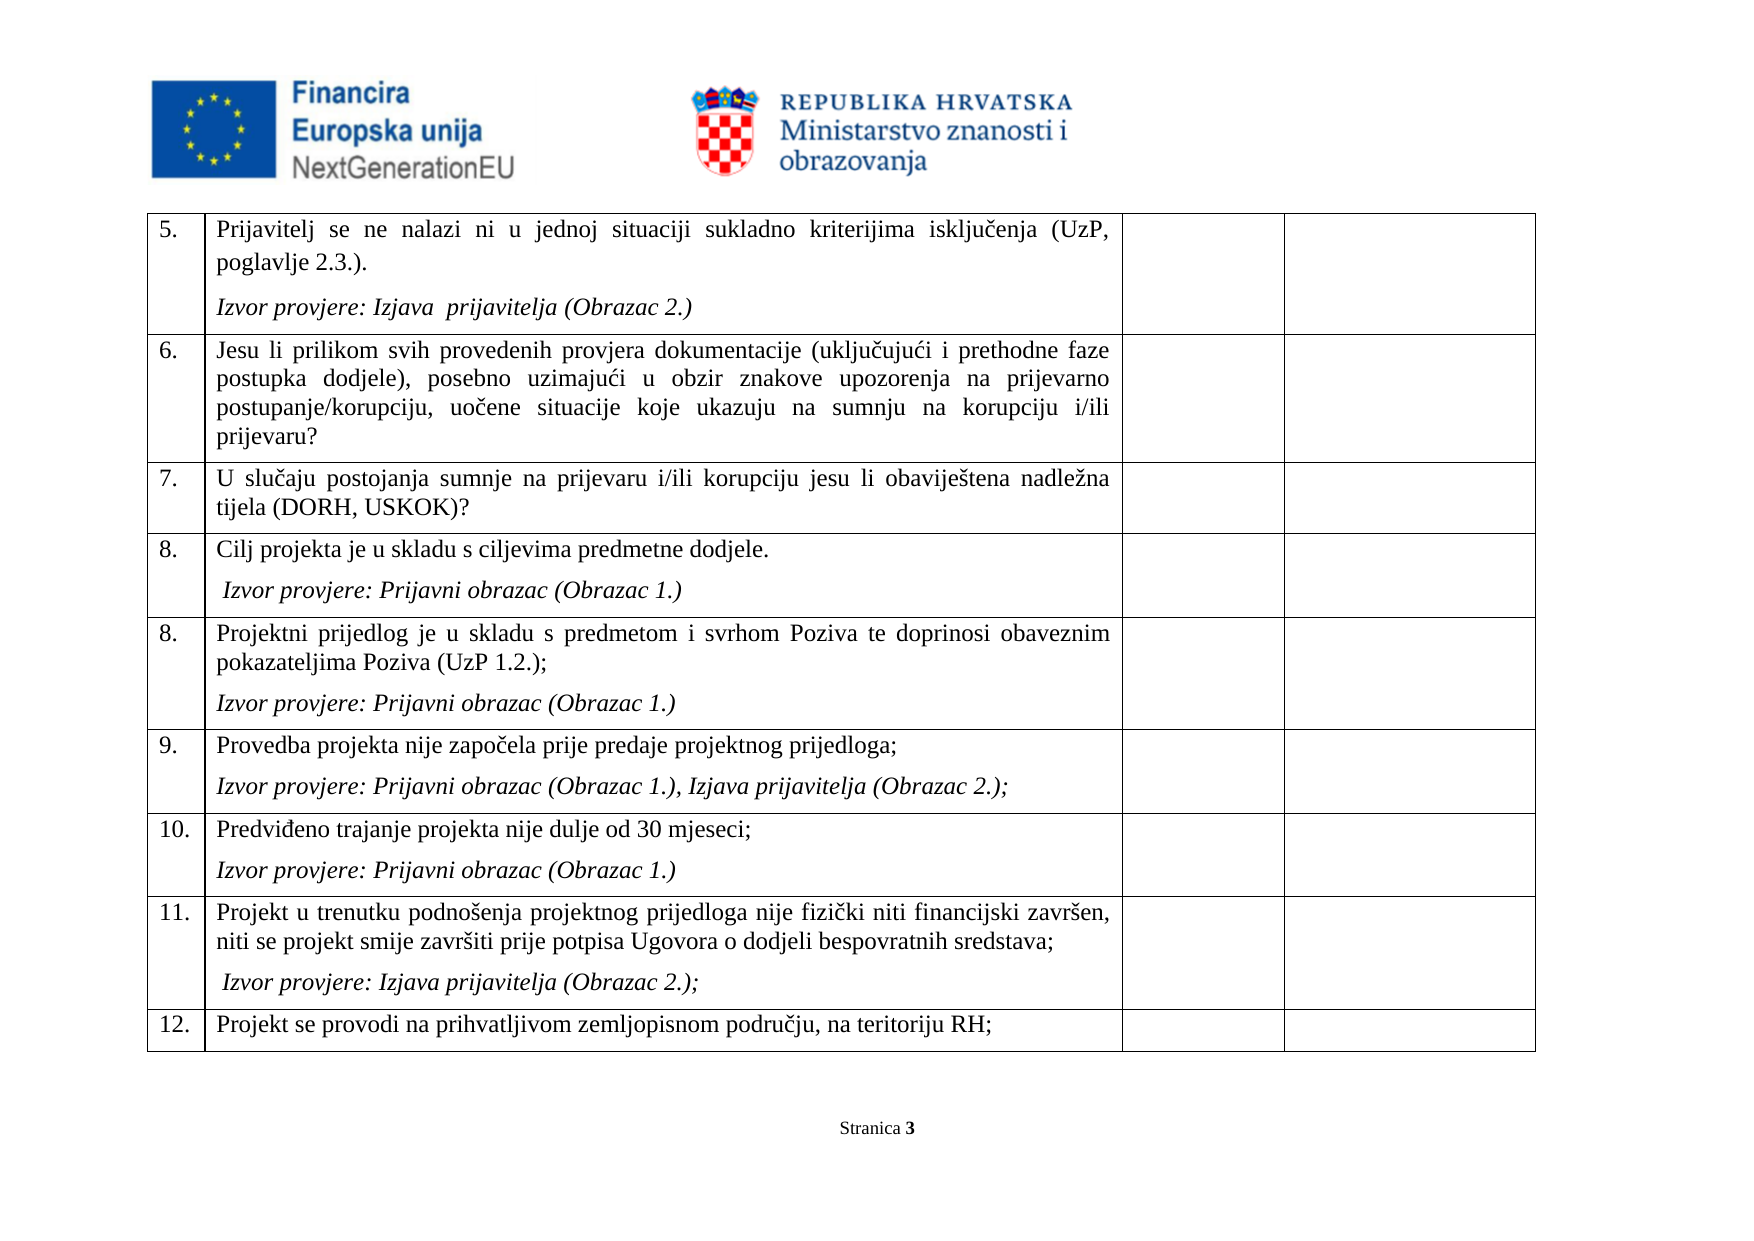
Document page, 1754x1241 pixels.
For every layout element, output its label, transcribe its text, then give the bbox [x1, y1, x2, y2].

table_cell Projekt u trenutku podnošenja projektnog prijedloga nije fizički niti financijski završen, niti se projekt smije završiti prije potpisa Ugovora o dodjeli bespovratnih sredstava; Izvor provjere: Izjava prijavitelja (Obrazac 2.); [206, 897, 1122, 1008]
table_cell Cilj projekta je u skladu s ciljevima predmetne dodjele. Izvor provjere: Prijavni obrazac (Obrazac 1.) [206, 534, 1122, 617]
table_cell 9. [148, 730, 204, 813]
table_cell [1285, 463, 1535, 533]
table_cell Prijavitelj se ne nalazi ni u jednoj situaciji sukladno kriterijima isključenja (UzP, poglavlje 2.3.). Izvor provjere: Izjava prijavitelja (Obrazac 2.) [206, 214, 1122, 334]
table_cell 5. [148, 214, 204, 334]
table_cell 8. [148, 618, 204, 729]
table_cell 8. [148, 534, 204, 617]
table_cell 7. [148, 463, 204, 533]
table_cell Projekt se provodi na prihvatljivom zemljopisnom području, na teritoriju RH; Izvor provjere: Prijavni obrazac (Obrazac 1.) [206, 1010, 1122, 1051]
picture [147, 75, 537, 185]
table_cell 11. [148, 897, 204, 1008]
table_cell U slučaju postojanja sumnje na prijevaru i/ili korupciju jesu li obaviještena nadležna tijela (DORH, USKOK)? [206, 463, 1122, 533]
table_cell 6. [148, 335, 204, 462]
table_cell [1285, 897, 1535, 1008]
table_cell Jesu li prilikom svih provedenih provjera dokumentacije (uključujući i prethodne faze postupka dodjele), posebno uzimajući u obzir znakove upozorenja na prijevarno postupanje/korupciju, uočene situacije koje ukazuju na sumnju na korupciju i/ili prijevaru? [206, 335, 1122, 462]
table_cell [1285, 730, 1535, 813]
table_cell Projektni prijedlog je u skladu s predmetom i svrhom Poziva te doprinosi obaveznim pokazateljima Poziva (UzP 1.2.); Izvor provjere: Prijavni obrazac (Obrazac 1.) [206, 618, 1122, 729]
table_cell [1285, 534, 1535, 617]
table_cell [1285, 214, 1535, 334]
table_cell [1285, 814, 1535, 896]
table_cell [1123, 534, 1284, 617]
table_cell [1123, 814, 1284, 896]
table_cell [1123, 730, 1284, 813]
table_cell [1285, 335, 1535, 462]
table_cell [1123, 1010, 1284, 1051]
table_cell [1123, 214, 1284, 334]
table_cell [1123, 463, 1284, 533]
table_cell [1123, 335, 1284, 462]
picture [681, 73, 1086, 185]
table_cell [1285, 618, 1535, 729]
table_cell Predviđeno trajanje projekta nije dulje od 30 mjeseci; Izvor provjere: Prijavni obrazac (Obrazac 1.) [206, 814, 1122, 896]
table_cell Provedba projekta nije započela prije predaje projektnog prijedloga; Izvor provjere: Prijavni obrazac (Obrazac 1.), Izjava prijavitelja (Obrazac 2.); [206, 730, 1122, 813]
table_cell [1285, 1010, 1535, 1051]
table_cell [1123, 618, 1284, 729]
table_cell 10. [148, 814, 204, 896]
table_cell 12. [148, 1010, 204, 1051]
table_cell [1123, 897, 1284, 1008]
